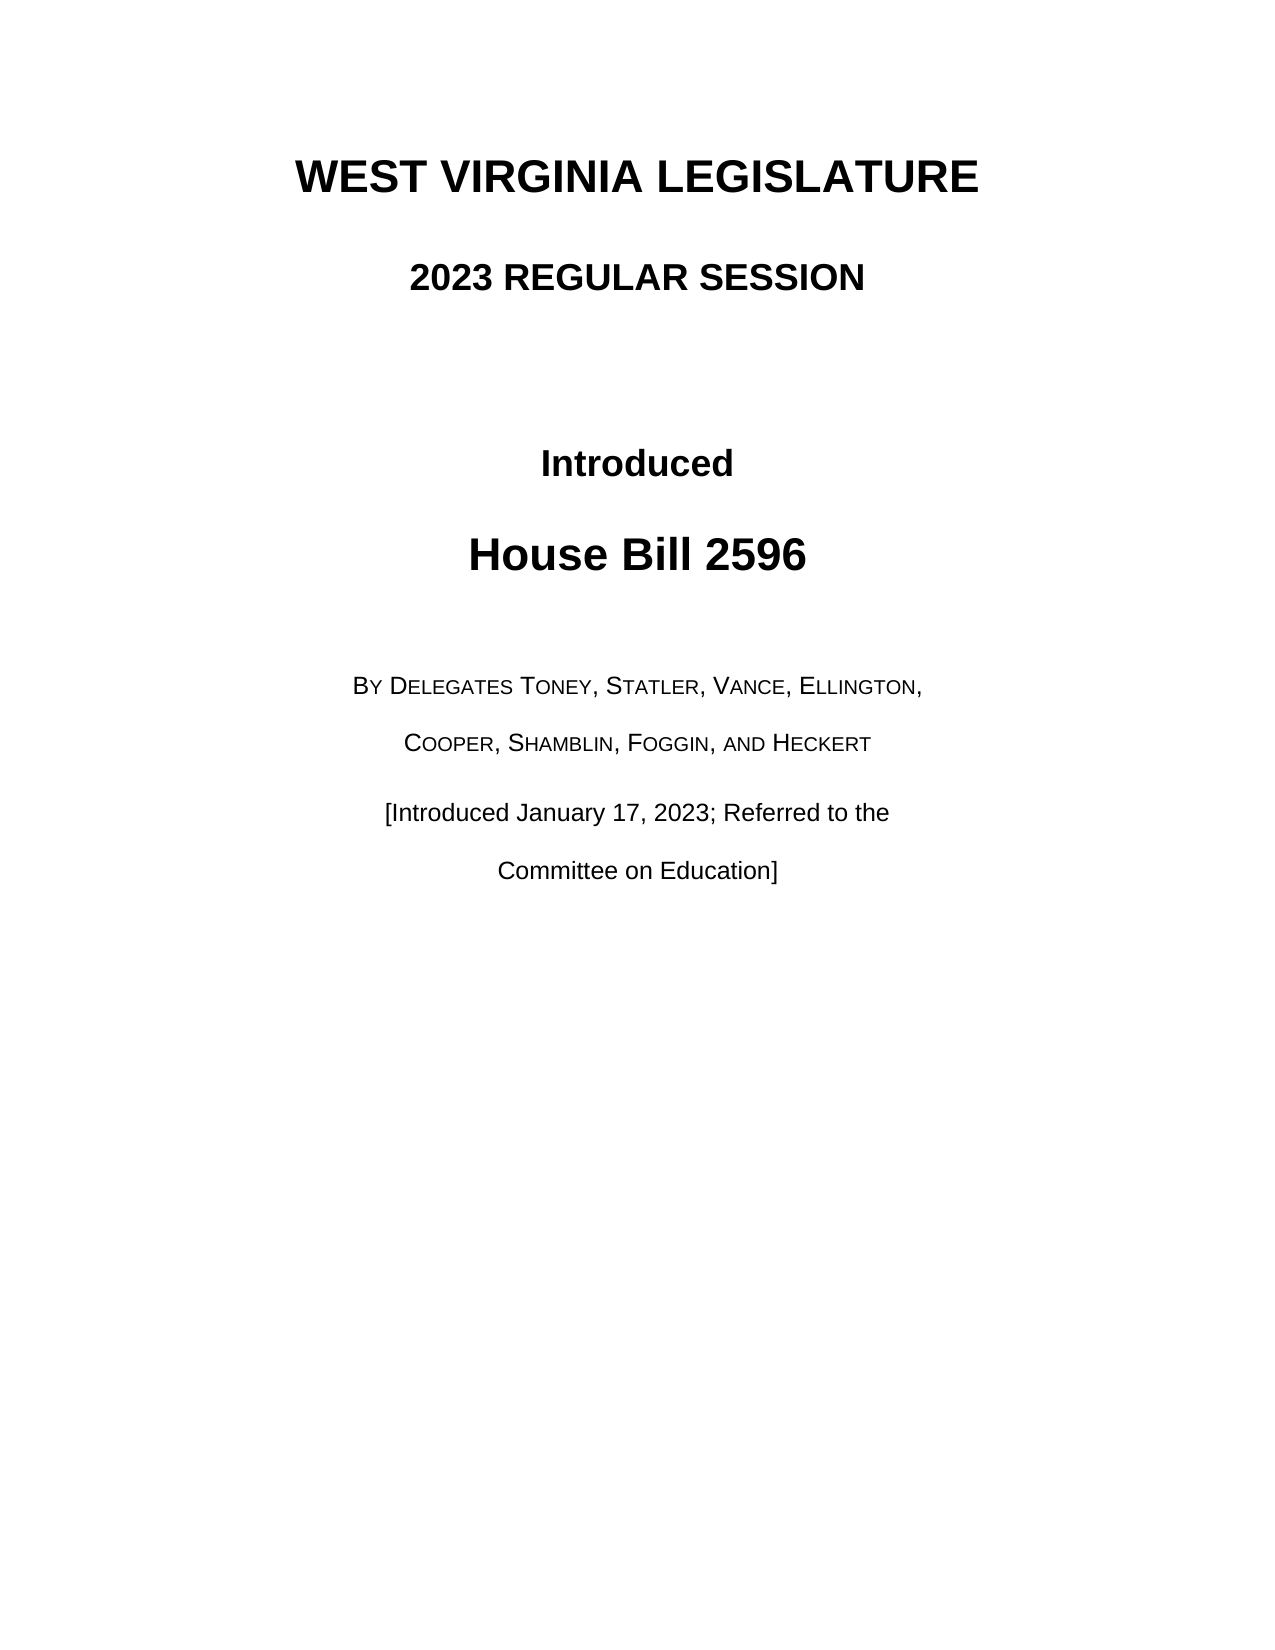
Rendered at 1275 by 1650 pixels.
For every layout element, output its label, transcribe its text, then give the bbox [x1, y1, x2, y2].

text [] [337, 798, 937, 884]
title 2023 REGULAR SESSION [150, 255, 1125, 298]
text By [337, 671, 937, 757]
title WEST VIRGINIA LEGISLATURE [150, 150, 1125, 203]
text Bill [150, 528, 1125, 581]
